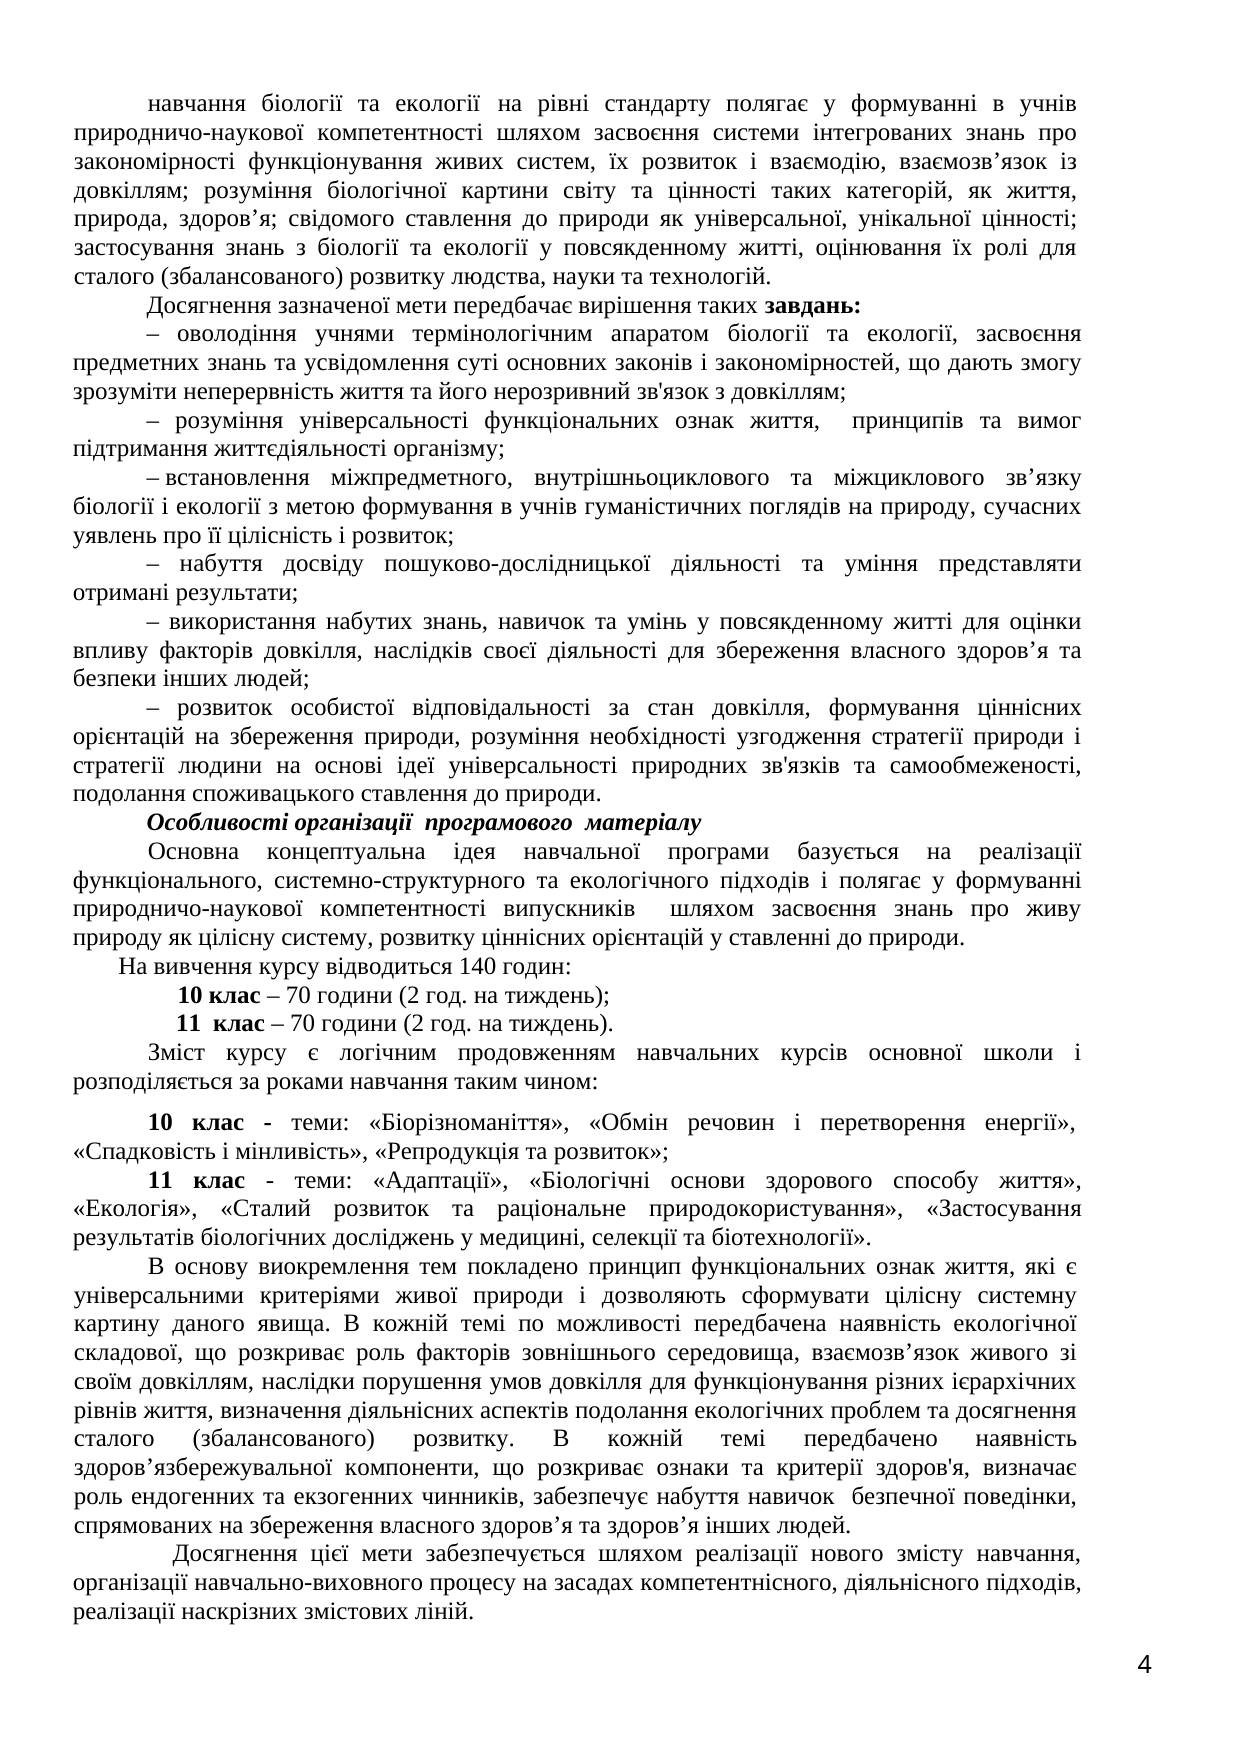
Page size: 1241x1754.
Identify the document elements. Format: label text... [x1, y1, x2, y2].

text В основу виокремлення тем покладено принцип функціональних ознак життя, які є універсальними критеріями живої природи і дозволяють сформувати цілісну системну картину даного явища. В кожній темі по можливості передбачена наявність екологічної складової, що розкриває роль факторів зовнішнього середовища, взаємозв’язок живого зі своїм довкіллям, наслідки порушення умов довкілля для функціонування різних ієрархічних рівнів життя, визначення діяльнісних аспектів подолання екологічних проблем та досягнення сталого (збалансованого) розвитку. В кожній темі передбачено наявність здоров’язбережувальної компоненти, що розкриває ознаки та критерії здоров'я, визначає роль ендогенних та екзогенних чинників, забезпечує набуття навичок безпечної поведінки, спрямованих на збереження власного здоров’я та здоров’я інших людей. [74, 1251, 1078, 1538]
text – розвиток особистої відповідальності за стан довкілля, формування ціннісних орієнтацій на збереження природи, розуміння необхідності узгодження стратегії природи і стратегії людини на основі ідеї універсальності природних зв'язків та самообмеженості, подолання споживацького ставлення до природи. [73, 692, 1082, 807]
text навчання біології та екології на рівні стандарту полягає у формуванні в учнів природничо-наукової компетентності шляхом засвоєння системи інтегрованих знань про закономірності функціонування живих систем, їх розвиток і взаємодію, взаємозв’язок із довкіллям; розуміння біологічної картини світу та цінності таких категорій, як життя, природа, здоров’я; свідомого ставлення до природи як універсальної, унікальної цінності; застосування знань з біології та екології у повсякденному житті, оцінювання їх ролі для сталого (збалансованого) розвитку людства, науки та технологій. [74, 88, 1078, 290]
text – набуття досвіду пошуково-дослідницької діяльності та уміння представляти отримані результати; [73, 548, 1082, 606]
text 11 клас - теми: «Адаптації», «Біологічні основи здорового способу життя», «Екологія», «Сталий розвиток та раціональне природокористування», «Застосування результатів біологічних досліджень у медицині, селекції та біотехнології». [73, 1165, 1082, 1251]
text Досягнення зазначеної мети передбачає вирішення таких завдань: [73, 290, 1082, 318]
text Зміст курсу є логічним продовженням навчальних курсів основної школи і розподіляється за роками навчання таким чином: [73, 1037, 1082, 1095]
text Основна концептуальна ідея навчальної програми базується на реалізації функціонального, системно-структурного та екологічного підходів і полягає у формуванні природничо-наукової компетентності випускників шляхом засвоєння знань про живу природу як цілісну систему, розвитку ціннісних орієнтацій у ставленні до природи. [73, 836, 1082, 951]
list клас – 70 години (2 год. на тиждень). [176, 1008, 1082, 1037]
text – розуміння універсальності функціональних ознак життя, принципів та вимог підтримання життєдіяльності організму; [73, 405, 1082, 462]
text – встановлення міжпредметного, внутрішньоциклового та міжциклового зв’язку біології і екології з метою формування в учнів гуманістичних поглядів на природу, сучасних уявлень про її цілісність і розвиток; [73, 462, 1082, 548]
text – використання набутих знань, навичок та умінь у повсякденному житті для оцінки впливу факторів довкілля, наслідків своєї діяльності для збереження власного здоров’я та безпеки інших людей; [73, 606, 1082, 692]
list 10 клас – 70 години (2 год. на тиждень); [177, 980, 1082, 1008]
text На вивчення курсу відводиться 140 годин: [73, 951, 1082, 980]
text 10 клас - теми: «Біорізноманіття», «Обмін речовин і перетворення енергії», «Спадковість і мінливість», «Репродукція та розвиток»; [73, 1107, 1082, 1165]
text Особливості організації програмового матеріалу [73, 807, 1082, 836]
text Досягнення цієї мети забезпечується шляхом реалізації нового змісту навчання, організації навчально-виховного процесу на засадах компетентнісного, діяльнісного підходів, реалізації наскрізних змістових ліній. [73, 1538, 1082, 1625]
text – оволодіння учнями термінологічним апаратом біології та екології, засвоєння предметних знань та усвідомлення суті основних законів і закономірностей, що дають змогу зрозуміти неперервність життя та його нерозривний зв'язок з довкіллям; [73, 318, 1082, 405]
